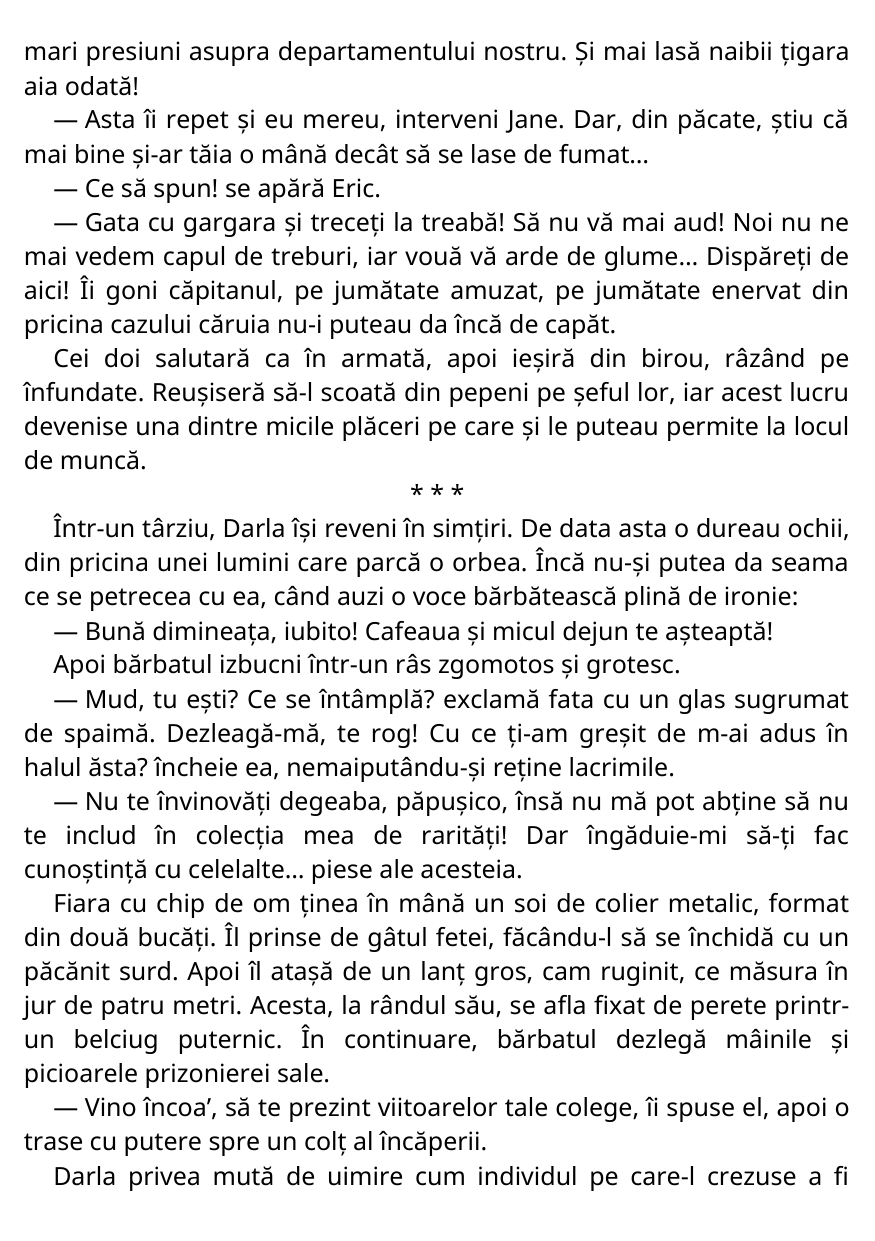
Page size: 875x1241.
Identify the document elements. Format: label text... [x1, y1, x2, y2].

text Fiara cu chip de om ţinea în mână un soi de colier metalic, format din două bucăţi. Îl prinse de gâtul fetei, făcându-l să se închidă cu un păcănit surd. Apoi îl ataşă de un lanţ gros, cam ruginit, ce măsura în jur de patru metri. Acesta, la rândul său, se afla fixat de perete printr-un belciug puternic. În continuare, bărbatul dezlegă mâinile şi picioarele prizonierei sale. [24, 886, 850, 1090]
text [24, 34, 850, 102]
text — Bună dimineaţa, iubito! Cafeaua şi micul dejun te aşteaptă! [24, 613, 850, 647]
text — Ce să spun! se apără Eric. [24, 170, 850, 204]
text Apoi bărbatul izbucni într-un râs zgomotos şi grotesc. [24, 647, 850, 681]
text — Asta îi repet şi eu mereu, interveni Jane. Dar, din păcate, ştiu că mai bine şi-ar tăia o mână decât să se lase de fumat… [24, 102, 850, 170]
text Într-un târziu, Darla îşi reveni în simţiri. De data asta o dureau ochii, din pricina unei lumini care parcă o orbea. Încă nu-şi putea da seama ce se petrecea cu ea, când auzi o voce bărbătească plină de ironie: [24, 511, 850, 613]
text — Vino încoa’, să te prezint viitoarelor tale colege, îi spuse el, apoi o trase cu putere spre un colţ al încăperii. [24, 1090, 850, 1158]
text Cei doi salutară ca în armată, apoi ieşiră din birou, râzând pe înfundate. Reuşiseră să-l scoată din pepeni pe şeful lor, iar acest lucru devenise una dintre micile plăceri pe care şi le puteau permite la locul de muncă. [24, 341, 850, 477]
text — Nu te învinovăţi degeaba, păpuşico, însă nu mă pot abţine să nu te includ în colecţia mea de rarităţi! Dar îngăduie-mi să-ţi fac cunoştinţă cu celelalte… piese ale acesteia. [24, 783, 850, 886]
text * * * [24, 477, 850, 511]
text — Mud, tu eşti? Ce se întâmplă? exclamă fata cu un glas sugrumat de spaimă. Dezleagă-mă, te rog! Cu ce ţi-am greşit de m-ai adus în halul ăsta? încheie ea, nemaiputându-şi reţine lacrimile. [24, 681, 850, 783]
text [24, 1158, 850, 1192]
text — Gata cu gargara şi treceţi la treabă! Să nu vă mai aud! Noi nu ne mai vedem capul de treburi, iar vouă vă arde de glume… Dispăreţi de aici! Îi goni căpitanul, pe jumătate amuzat, pe jumătate enervat din pricina cazului căruia nu-i puteau da încă de capăt. [24, 204, 850, 341]
